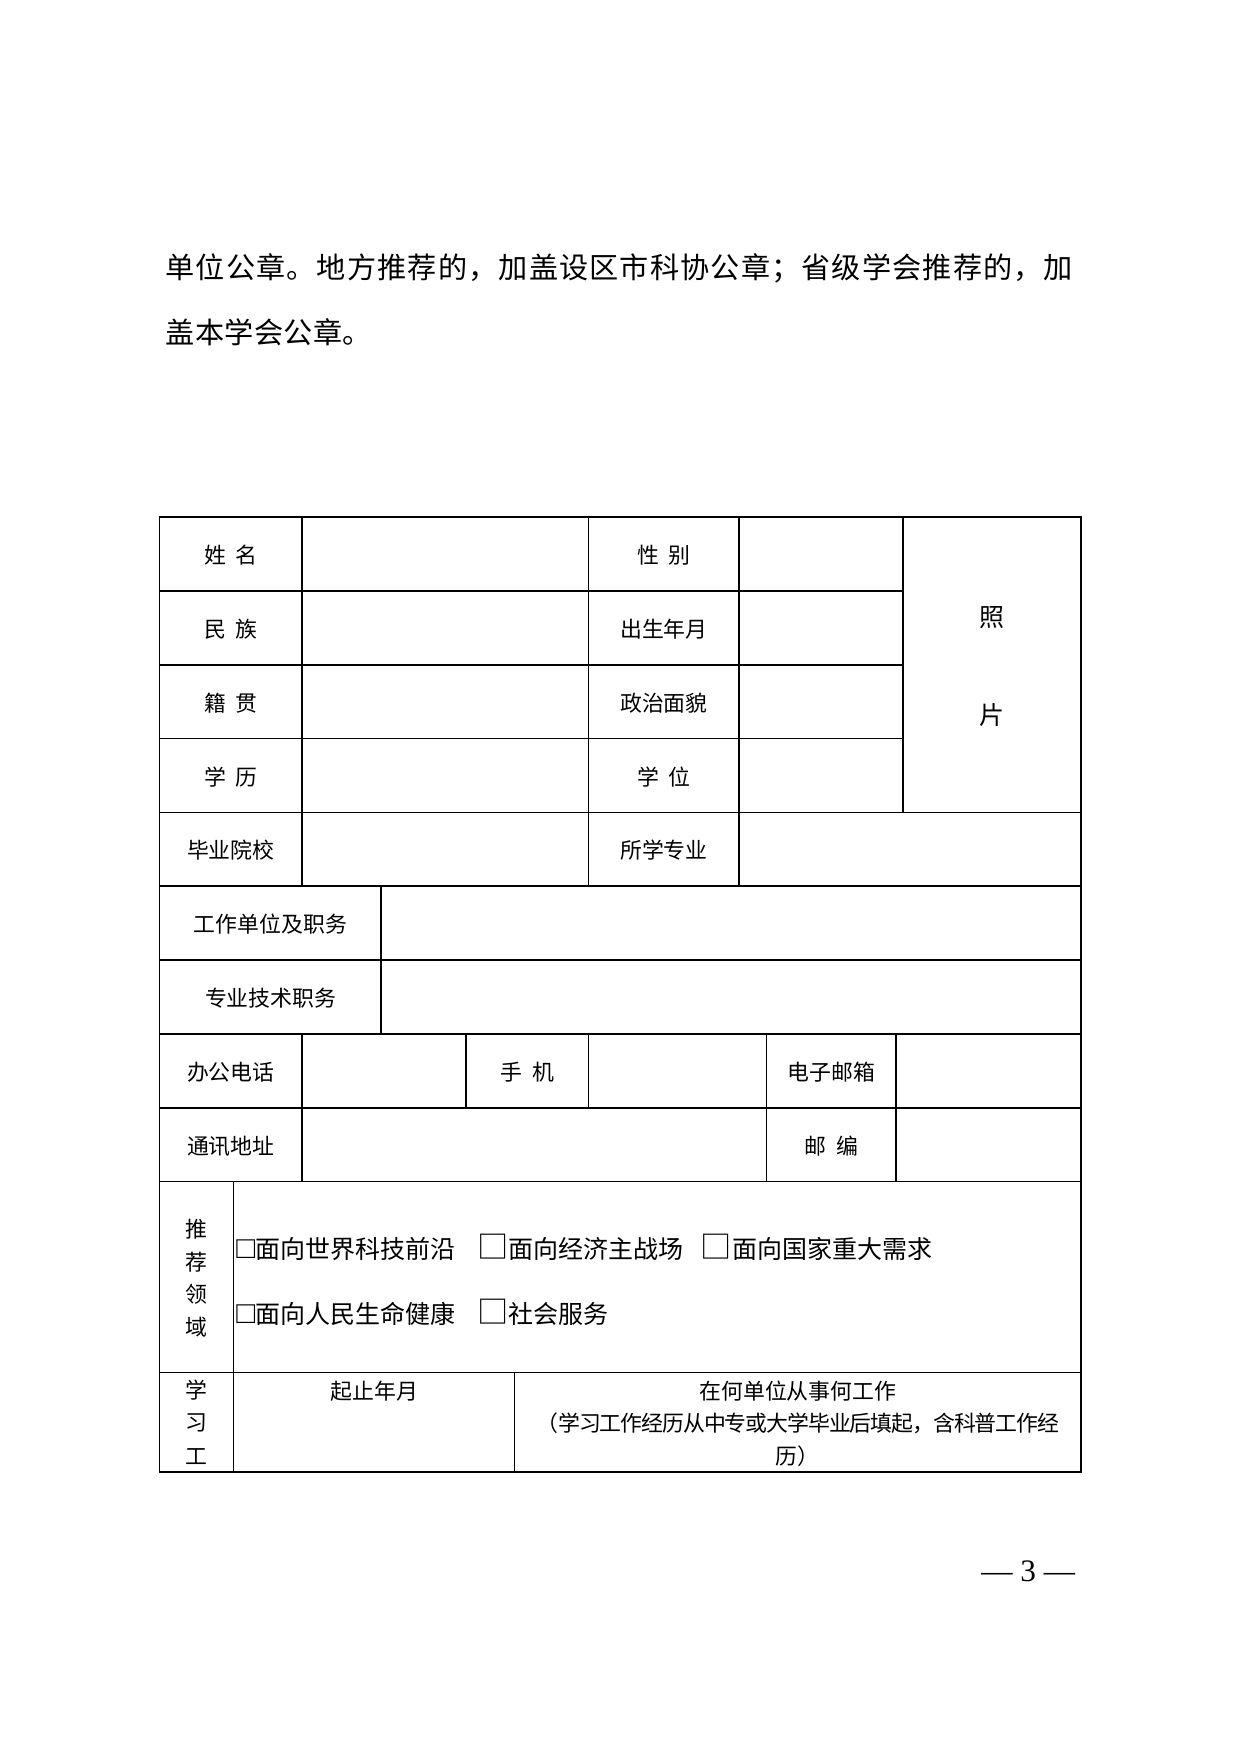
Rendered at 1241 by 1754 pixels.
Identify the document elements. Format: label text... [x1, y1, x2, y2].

table_cell [740, 592, 902, 664]
table_cell 学 历 [160, 739, 301, 812]
table_cell 民 族 [160, 592, 301, 664]
table_cell 电子邮箱 [767, 1035, 895, 1107]
table_header [740, 518, 902, 590]
table_cell 所学专业 [589, 813, 738, 885]
table_header 照 片 [904, 518, 1080, 812]
table_cell 办公电话 [160, 1035, 301, 1107]
table_cell [740, 739, 902, 812]
table_cell 起止年月 [234, 1373, 514, 1471]
table_cell 通讯地址 [160, 1109, 301, 1181]
table_cell 籍 贯 [160, 666, 301, 738]
table_cell 学 习 工 作 经 历 [160, 1373, 233, 1471]
table_cell [740, 813, 1080, 885]
table_cell 邮 编 [767, 1109, 895, 1181]
table_header 姓 名 [160, 518, 301, 590]
table_cell [740, 666, 902, 738]
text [165, 233, 1075, 363]
table_cell [303, 1035, 465, 1107]
table_cell 政治面貌 [589, 666, 738, 738]
table_cell □面向世界科技前沿 □面向经济主战场 □面向国家重大需求 □面向人民生命健康 □社会服务 [234, 1182, 1080, 1372]
table_cell [897, 1109, 1080, 1181]
table_cell [589, 1035, 766, 1107]
table_cell [303, 1109, 766, 1181]
table_cell 推 荐 领 域 [160, 1182, 233, 1372]
table_cell [382, 887, 1080, 959]
table_cell 手 机 [467, 1035, 588, 1107]
table_cell [303, 739, 588, 812]
table_cell 在何单位从事何工作 （学习工作经历从中专或大学毕业后填起，含科普工作经历） [515, 1373, 1080, 1471]
table_cell 毕业院校 [160, 813, 301, 885]
table_cell 专业技术职务 [160, 961, 380, 1033]
table_cell [382, 961, 1080, 1033]
table_cell 工作单位及职务 [160, 887, 380, 959]
table_cell [897, 1035, 1080, 1107]
table_cell [303, 592, 588, 664]
table_cell [303, 666, 588, 738]
table_cell 出生年月 [589, 592, 738, 664]
table_cell 学 位 [589, 739, 738, 812]
table_cell [303, 813, 588, 885]
table_header [303, 518, 588, 590]
table_header 性 别 [589, 518, 738, 590]
